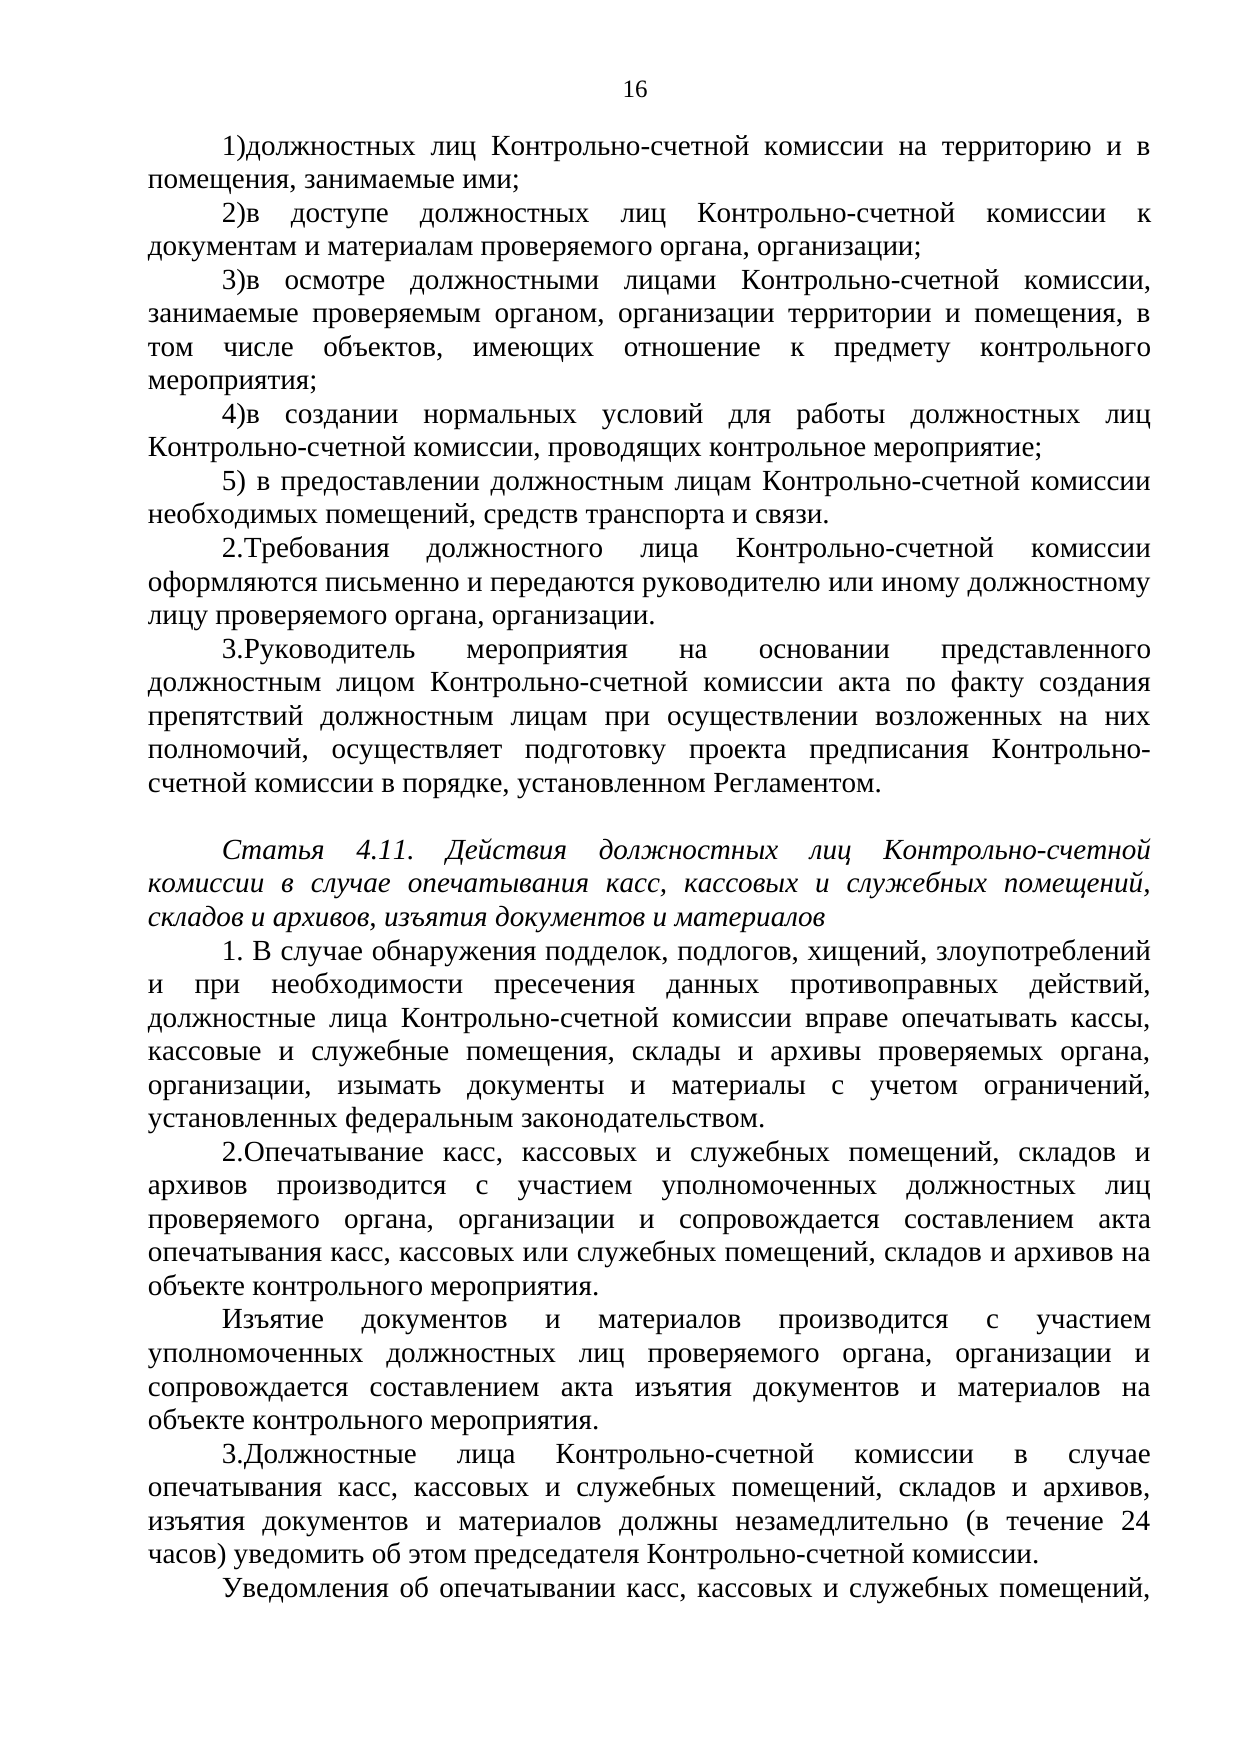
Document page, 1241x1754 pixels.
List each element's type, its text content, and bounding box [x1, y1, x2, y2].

text 2)в доступе должностных лиц Контрольно-счетной комиссии к документам и материалам проверяемого органа, организации; [148, 195, 1152, 262]
text 2.Требования должностного лица Контрольно-счетной комиссии оформляются письменно и передаются руководителю или иному должностному лицу проверяемого органа, организации. [148, 530, 1152, 631]
text 3.Должностные лица Контрольно-счетной комиссии в случае опечатывания касс, кассовых и служебных помещений, складов и архивов, изъятия документов и материалов должны незамедлительно (в течение 24 часов) уведомить об этом председателя Контрольно-счетной комиссии. [148, 1436, 1152, 1570]
text 2.Опечатывание касс, кассовых и служебных помещений, складов и архивов производится с участием уполномоченных должностных лиц проверяемого органа, организации и сопровождается составлением акта опечатывания касс, кассовых или служебных помещений, складов и архивов на объекте контрольного мероприятия. [148, 1134, 1152, 1302]
text 1. В случае обнаружения подделок, подлогов, хищений, злоупотреблений и при необходимости пресечения данных противоправных действий, должностные лица Контрольно-счетной комиссии вправе опечатывать кассы, кассовые и служебные помещения, склады и архивы проверяемых органа, организации, изымать документы и материалы с учетом ограничений, установленных федеральным законодательством. [148, 933, 1152, 1134]
text 3.Руководитель мероприятия на основании представленного должностным лицом Контрольно-счетной комиссии акта по факту создания препятствий должностным лицам при осуществлении возложенных на них полномочий, осуществляет подготовку проекта предписания Контрольно-счетной комиссии в порядке, установленном Регламентом. [148, 631, 1152, 798]
text 5) в предоставлении должностным лицам Контрольно-счетной комиссии необходимых помещений, средств транспорта и связи. [148, 463, 1152, 530]
text Изъятие документов и материалов производится с участием уполномоченных должностных лиц проверяемого органа, организации и сопровождается составлением акта изъятия документов и материалов на объекте контрольного мероприятия. [148, 1302, 1152, 1436]
text 3)в осмотре должностными лицами Контрольно-счетной комиссии, занимаемые проверяемым органом, организации территории и помещения, в том числе объектов, имеющих отношение к предмету контрольного мероприятия; [148, 262, 1152, 396]
text 1)должностных лиц Контрольно-счетной комиссии на территорию и в помещения, занимаемые ими; [148, 128, 1152, 195]
text Статья 4.11. Действия должностных лиц Контрольно-счетной комиссии в случае опечатывания касс, кассовых и служебных помещений, складов и архивов, изъятия документов и материалов [148, 832, 1152, 933]
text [148, 1570, 1152, 1603]
text 4)в создании нормальных условий для работы должностных лиц Контрольно-счетной комиссии, проводящих контрольное мероприятие; [148, 396, 1152, 463]
